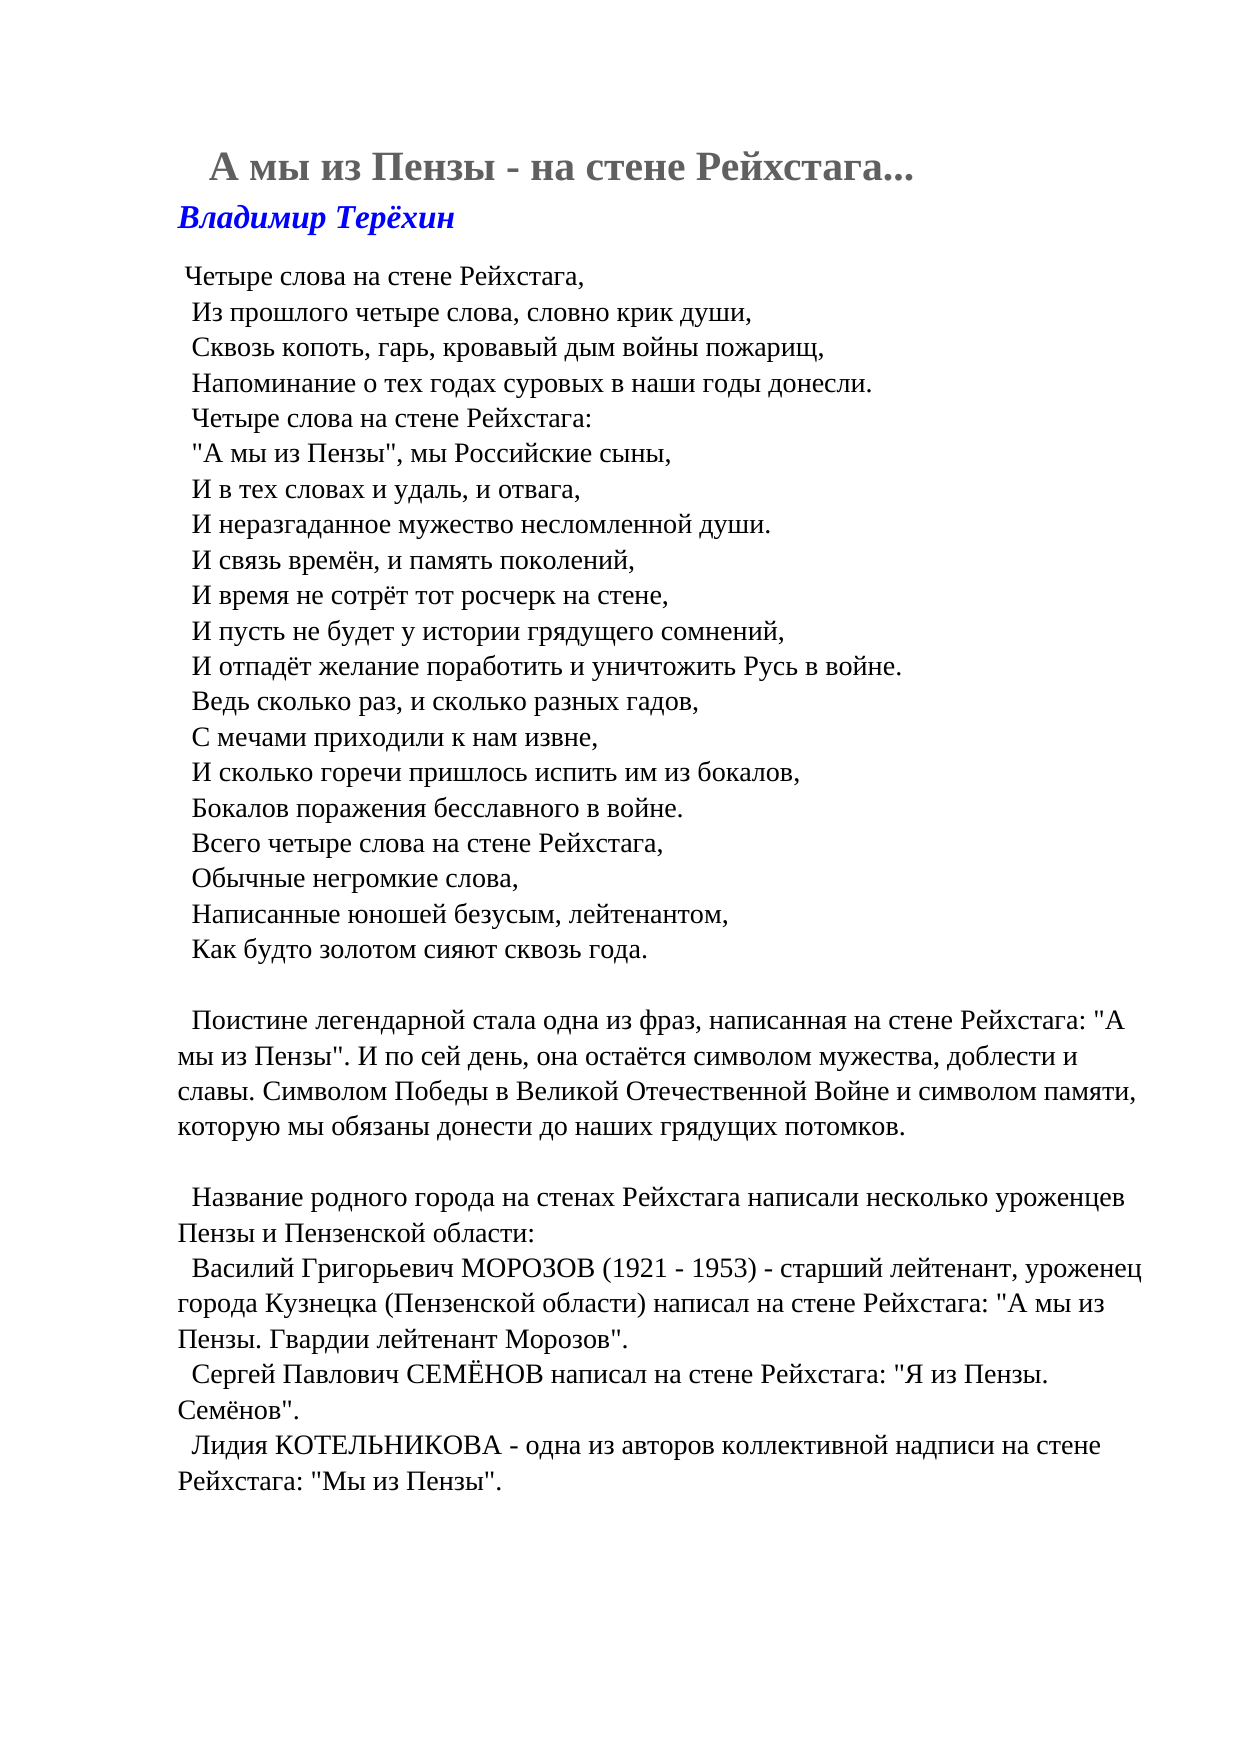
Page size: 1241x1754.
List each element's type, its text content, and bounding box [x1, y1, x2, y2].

text Владимир Терёхин [177, 197, 1152, 236]
text Четыре слова на стене Рейхстага, Из прошлого четыре слова, словно крик души, Сквозь копоть, гарь, кровавый дым войны пожарищ, Напоминание о тех годах суровых в наши годы донесли. Четыре слова на стене Рейхстага: "А мы из Пензы", мы Российские сыны, И в тех словах и удаль, и отвага, И неразгаданное мужество несломленной души. И связь времён, и память поколений, И время не сотрёт тот росчерк на стене, И пусть не будет у истории грядущего сомнений, И отпадёт желание поработить и уничтожить Русь в войне. Ведь сколько раз, и сколько разных гадов, С мечами приходили к нам извне, И сколько горечи пришлось испить им из бокалов, Бокалов поражения бесславного в войне. Всего четыре слова на стене Рейхстага, Обычные негромкие слова, Написанные юношей безусым, лейтенантом, Как будто золотом сияют сквозь года. Поистине легендарной стала одна из фраз, написанная на стене Рейхстага: "А мы из Пензы". И по сей день, она остаётся символом мужества, доблести и славы. Символом Победы в Великой Отечественной Войне и символом памяти, которую мы обязаны донести до наших грядущих потомков. Название родного города на стенах Рейхстага написали несколько уроженцев Пензы и Пензенской области: Василий Григорьевич МОРОЗОВ (1921 - 1953) - старший лейтенант, уроженец города Кузнецка (Пензенской области) написал на стене Рейхстага: "А мы из Пензы. Гвардии лейтенант Морозов". Сергей Павлович СЕМЁНОВ написал на стене Рейхстага: "Я из Пензы. Семёнов". Лидия КОТЕЛЬНИКОВА - одна из авторов коллективной надписи на стене Рейхстага: "Мы из Пензы". [177, 256, 1152, 1496]
text А мы из Пензы - на стене Рейхстага... [208, 142, 1152, 189]
